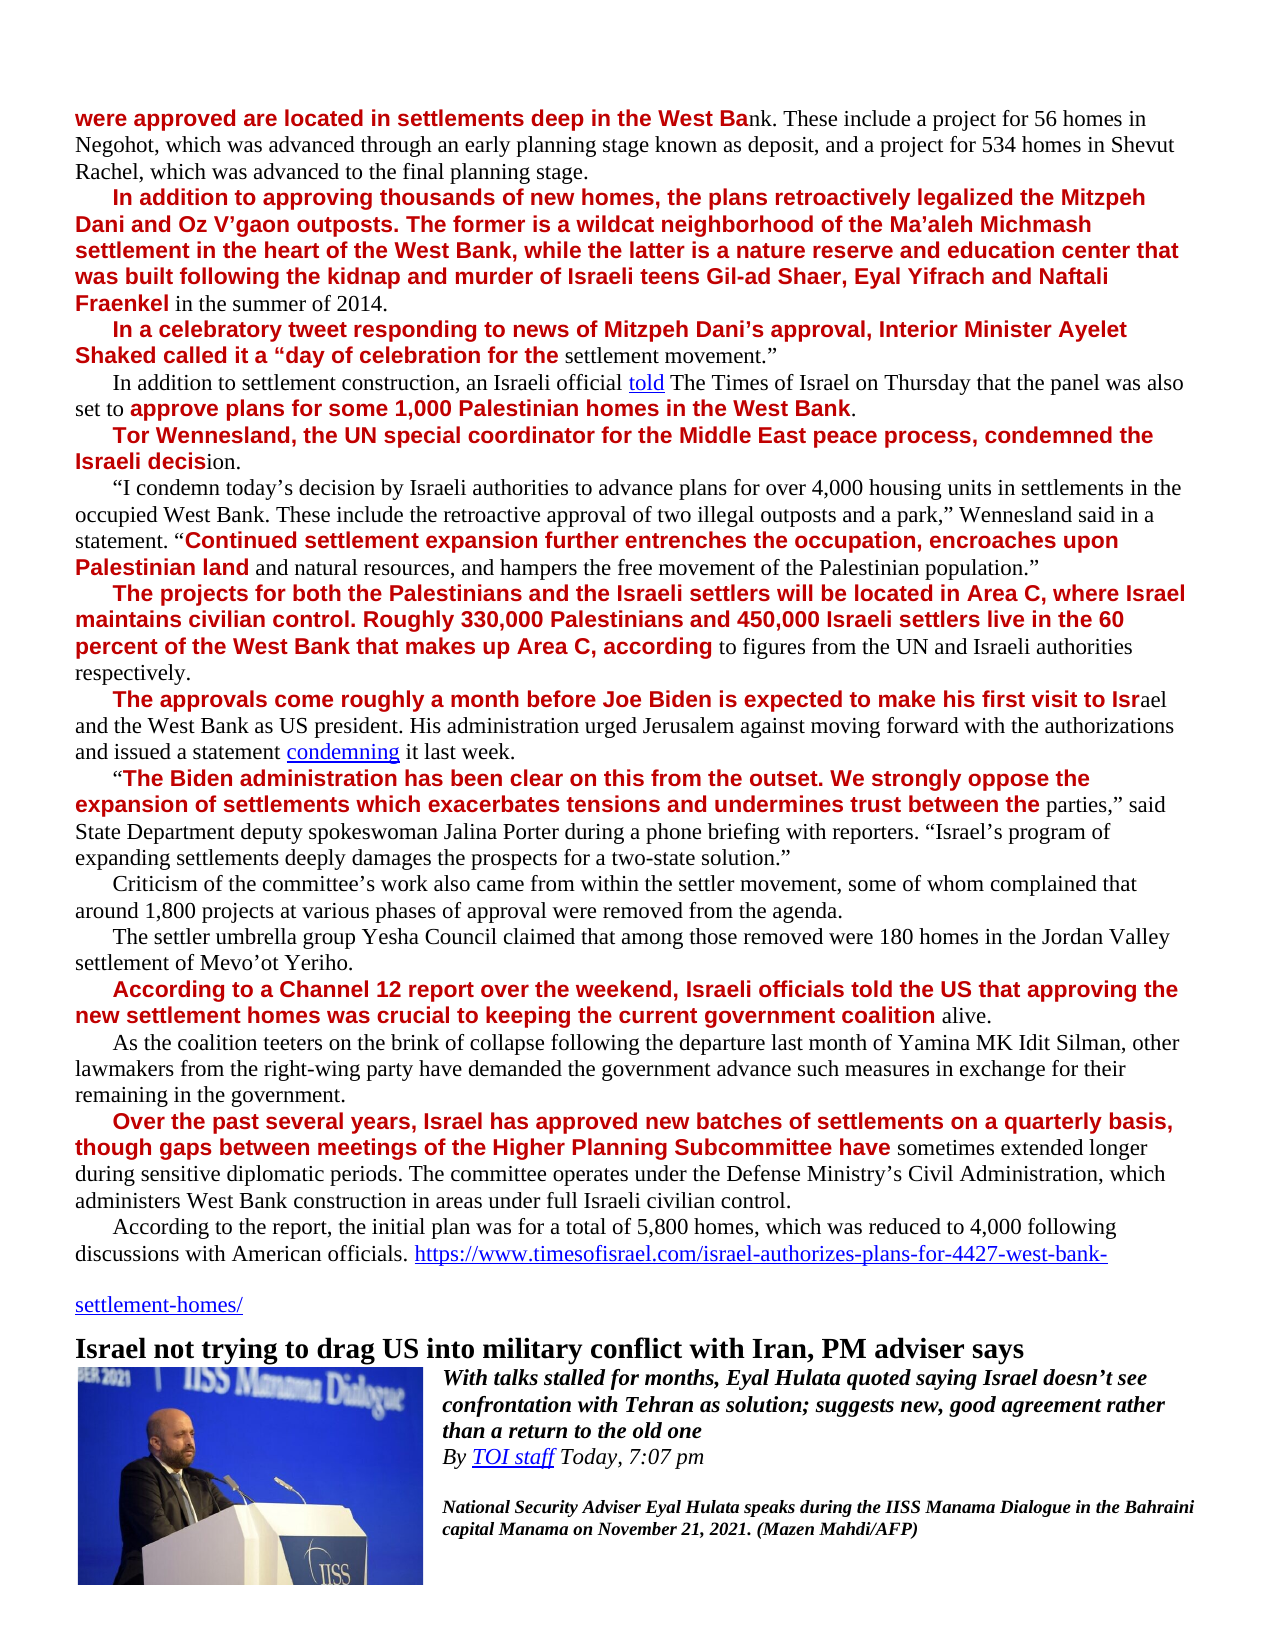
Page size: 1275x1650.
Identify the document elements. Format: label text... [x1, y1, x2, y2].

picture [76, 1367, 424, 1584]
text “The Biden administration has been clear on this from the outset. We strongly oppose the expansion of settlements which exacerbates tensions and undermines trust between the parties,” said State Department deputy spokeswoman Jalina Porter during a phone briefing with reporters. “Israel’s program of expanding settlements deeply damages the prospects for a two-state solution.” [75, 765, 1200, 870]
text Tor Wennesland, the UN special coordinator for the Middle East peace process, condemned the Israeli decision. [75, 422, 1200, 474]
text “I condemn today’s decision by Israeli authorities to advance plans for over 4,000 housing units in settlements in the occupied West Bank. These include the retroactive approval of two illegal outposts and a park,” Wennesland said in a statement. “Continued settlement expansion further entrenches the occupation, encroaches upon Palestinian land and natural resources, and hampers the free movement of the Palestinian population.” [75, 474, 1200, 580]
text The settler umbrella group Yesha Council claimed that among those removed were 180 homes in the Jordan Valley settlement of Mevo’ot Yeriho. [75, 923, 1200, 976]
text By TOI staff Today, 7:07 pm [424, 1443, 1200, 1470]
text In addition to settlement construction, an Israeli official told The Times of Israel on Thursday that the panel was also set to approve plans for some 1,000 Palestinian homes in the West Bank. [75, 369, 1200, 422]
text Criticism of the committee’s work also came from within the settler movement, some of whom complained that around 1,800 projects at various phases of approval were removed from the agenda. [75, 870, 1200, 923]
text National Security Adviser Eyal Hulata speaks during the IISS Manama Dialogue in the Bahraini capital Manama on November 21, 2021. (Mazen Mahdi/AFP) [424, 1496, 1200, 1539]
text In addition to approving thousands of new homes, the plans retroactively legalized the Mitzpeh Dani and Oz V’gaon outposts. The former is a wildcat neighborhood of the Ma’aleh Michmash settlement in the heart of the West Bank, while the latter is a nature reserve and education center that was built following the kidnap and murder of Israeli teens Gil-ad Shaer, Eyal Yifrach and Naftali Fraenkel in the summer of 2014. [75, 184, 1200, 316]
text The approvals come roughly a month before Joe Biden is expected to make his first visit to Israel and the West Bank as US president. His administration urged Jerusalem against moving forward with the authorizations and issued a statement condemning it last week. [75, 686, 1200, 765]
text As the coalition teeters on the brink of collapse following the departure last month of Yamina MK Idit Silman, other lawmakers from the right-wing party have demanded the government advance such measures in exchange for their remaining in the government. [75, 1029, 1200, 1108]
text In a celebratory tweet responding to news of Mitzpeh Dani’s approval, Interior Minister Ayelet Shaked called it a “day of celebration for the settlement movement.” [75, 316, 1200, 369]
text According to a Channel 12 report over the weekend, Israeli officials told the US that approving the new settlement homes was crucial to keeping the current government coalition alive. [75, 976, 1200, 1029]
text With talks stalled for months, Eyal Hulata quoted saying Israel doesn’t see confrontation with Tehran as solution; suggests new, good agreement rather than a return to the old one [75, 1364, 1200, 1443]
text Over the past several years, Israel has approved new batches of settlements on a quarterly basis, though gaps between meetings of the Higher Planning Subcommittee have sometimes extended longer during sensitive diplomatic periods. The committee operates under the Defense Ministry’s Civil Administration, which administers West Bank construction in areas under full Israeli civilian control. [75, 1108, 1200, 1213]
text Israel not trying to drag US into military conflict with Iran, PM adviser says [75, 1331, 1200, 1364]
text According to the report, the initial plan was for a total of 5,800 homes, which was reduced to 4,000 following discussions with American officials. https://www.timesofisrael.com/israel-authorizes-plans-for-4427-west-bank-settlement-homes/ [75, 1213, 1200, 1323]
text The projects for both the Palestinians and the Israeli settlers will be located in Area C, where Israel maintains civilian control. Roughly 330,000 Palestinians and 450,000 Israeli settlers live in the 60 percent of the West Bank that makes up Area C, according to figures from the UN and Israeli authorities respectively. [75, 580, 1200, 686]
